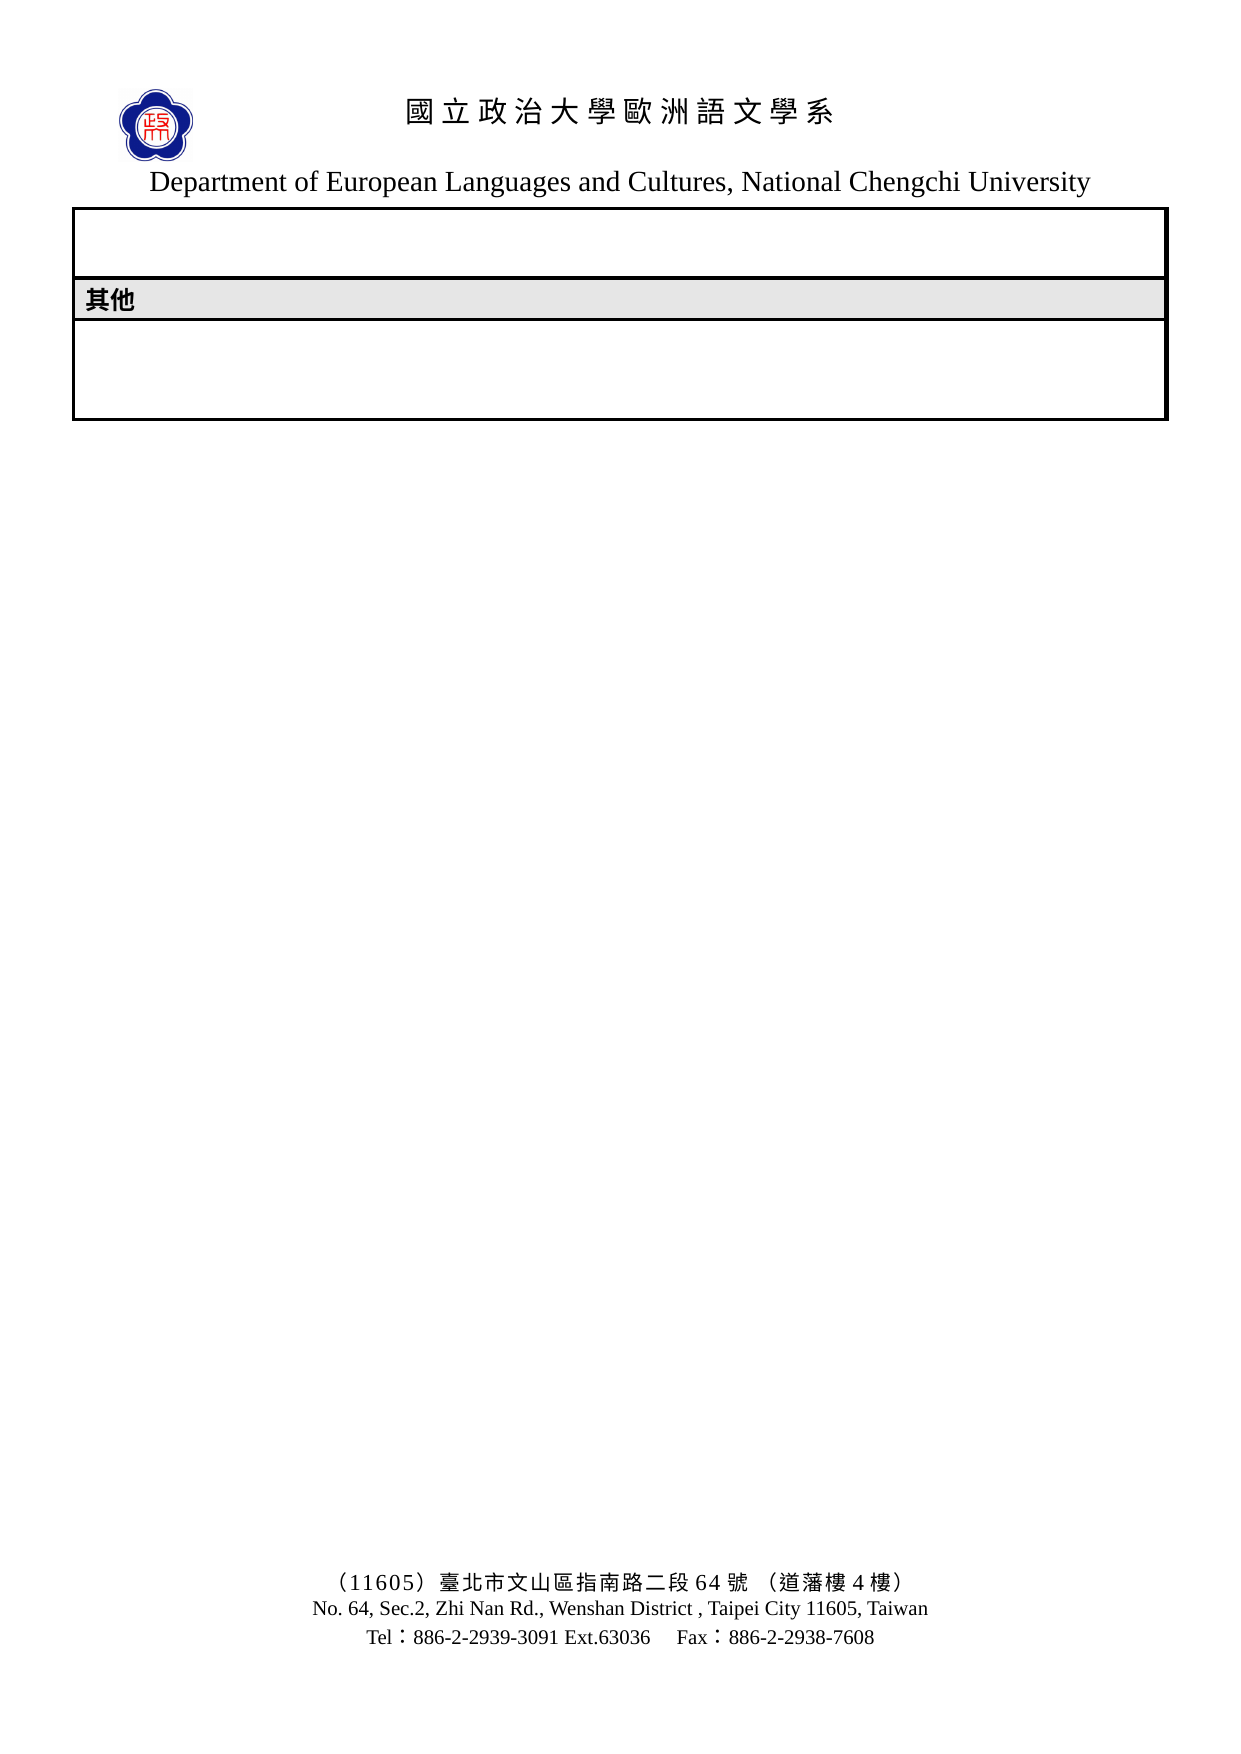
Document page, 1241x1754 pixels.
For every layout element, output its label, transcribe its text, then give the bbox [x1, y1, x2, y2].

table_cell 其他 [75, 280, 1164, 318]
picture [118, 88, 194, 162]
table_cell [75, 321, 1164, 417]
table_cell [75, 210, 1164, 276]
